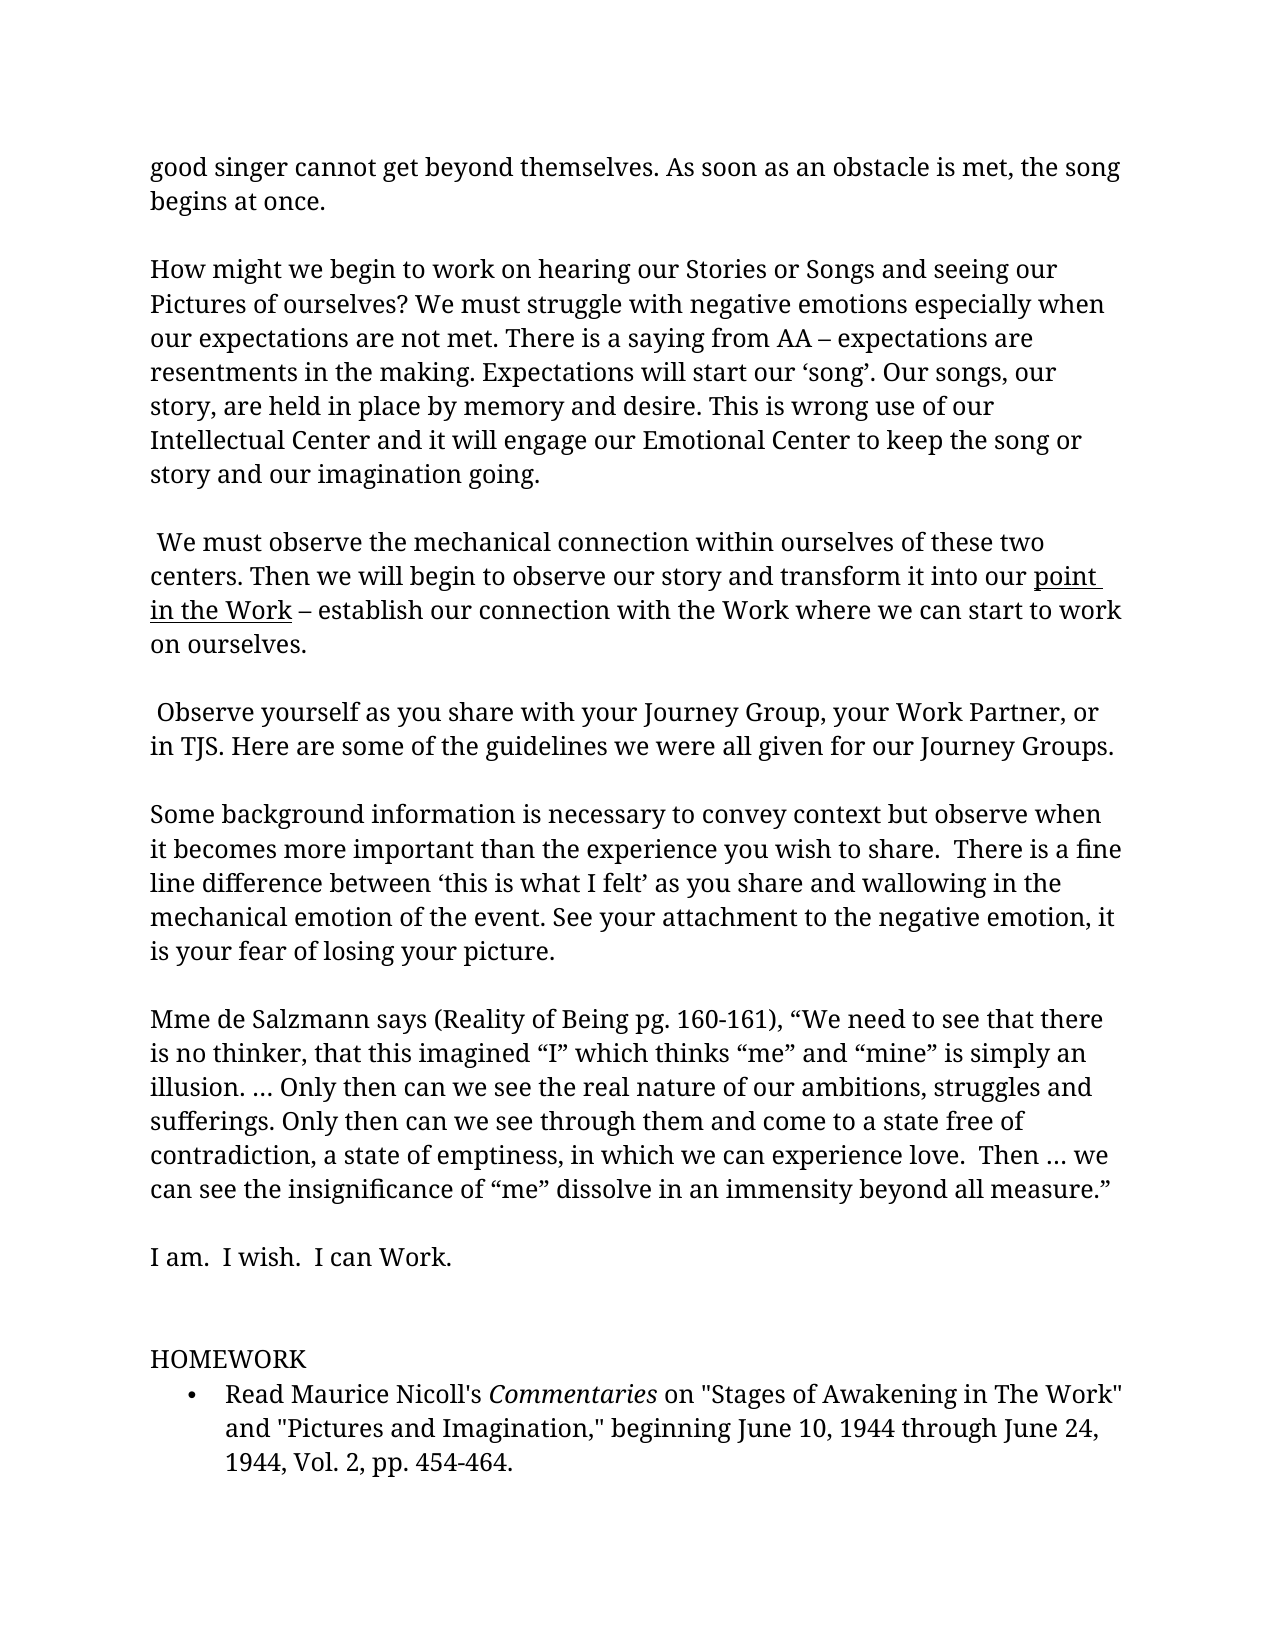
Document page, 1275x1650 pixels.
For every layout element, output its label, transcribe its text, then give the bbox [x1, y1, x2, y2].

text Some background information is necessary to convey context but observe when it becomes more important than the experience you wish to share. There is a fine line difference between ‘this is what I felt’ as you share and wallowing in the mechanical emotion of the event. See your attachment to the negative emotion, it is your fear of losing your picture. [150, 797, 1125, 967]
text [150, 150, 1125, 218]
text HOMEWORK [150, 1342, 1125, 1376]
text How might we begin to work on hearing our Stories or Songs and seeing our Pictures of ourselves? We must struggle with negative emotions especially when our expectations are not met. There is a saying from AA – expectations are resentments in the making. Expectations will start our ‘song’. Our songs, our story, are held in place by memory and desire. This is wrong use of our Intellectual Center and it will engage our Emotional Center to keep the song or story and our imagination going. [150, 252, 1125, 491]
text We must observe the mechanical connection within ourselves of these two centers. Then we will begin to observe our story and transform it into our point in the Work – establish our connection with the Work where we can start to work on ourselves. [150, 525, 1125, 661]
text I am. I wish. I can Work. [150, 1240, 1125, 1274]
text Observe yourself as you share with your Journey Group, your Work Partner, or in TJS. Here are some of the guidelines we were all given for our Journey Groups. [150, 695, 1125, 763]
list Read Maurice Nicoll's Commentaries on "Stages of Awakening in The Work" and "Pictures and Imagination," beginning June 10, 1944 through June 24, 1944, Vol. 2, pp. 454-464. [187, 1376, 1125, 1478]
text Mme de Salzmann says (Reality of Being pg. 160-161), “We need to see that there is no thinker, that this imagined “I” which thinks “me” and “mine” is simply an illusion. … Only then can we see the real nature of our ambitions, struggles and sufferings. Only then can we see through them and come to a state free of contradiction, a state of emptiness, in which we can experience love. Then … we can see the insignificance of “me” dissolve in an immensity beyond all measure.” [150, 1002, 1125, 1206]
